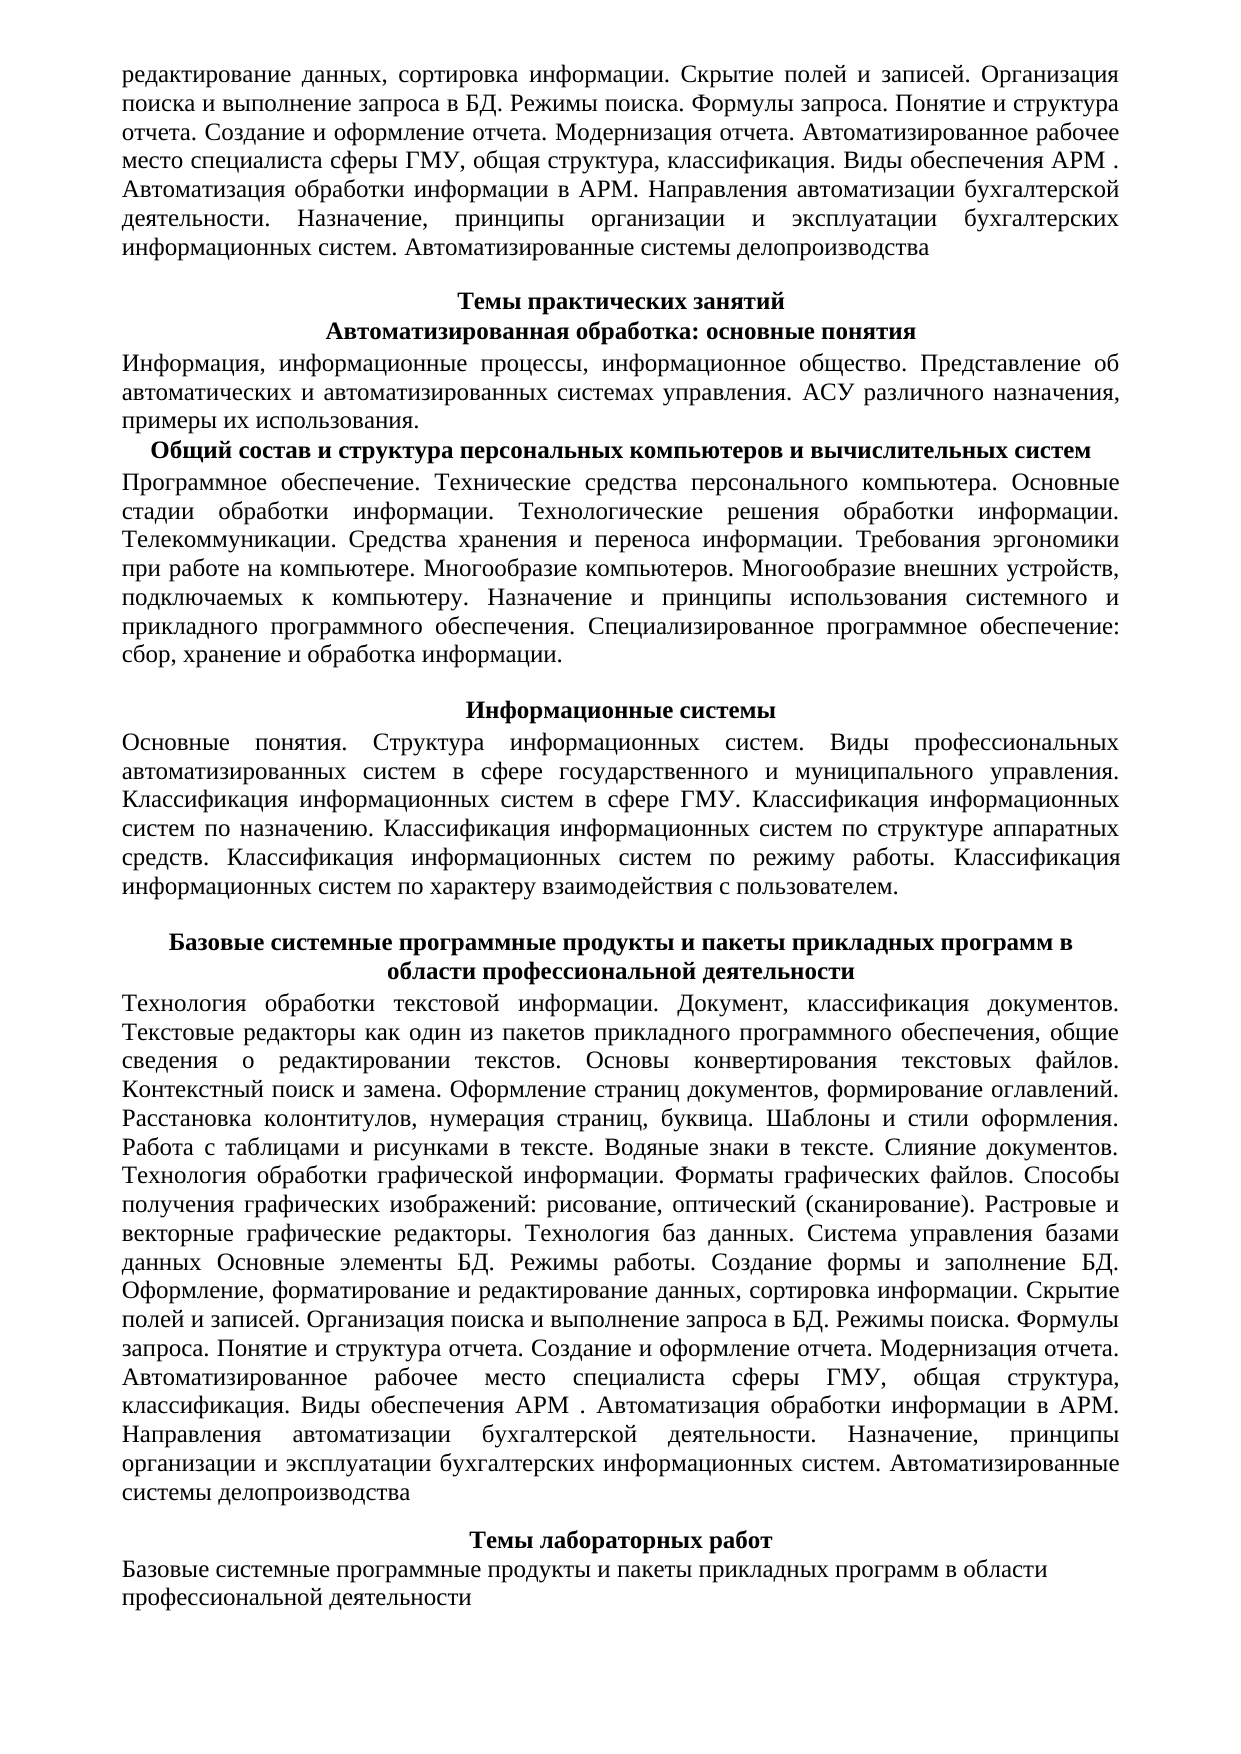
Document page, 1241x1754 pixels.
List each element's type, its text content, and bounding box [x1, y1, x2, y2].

table_cell Программное обеспечение. Технические средства персонального компьютера. Основные стадии обработки информации. Технологические решения обработки информации. Телекоммуникации. Средства хранения и переноса информации. Требования эргономики при работе на компьютере. Многообразие компьютеров. Многообразие внешних устройств, подключаемых к компьютеру. Назначение и принципы использования системного и прикладного программного обеспечения. Специализированное программное обеспечение: сбор, хранение и обработка информации. [118, 467, 1124, 694]
table_cell Базовые системные программные продукты и пакеты прикладных программ в области профессиональной деятельности [118, 1554, 1124, 1615]
table_cell Технология обработки текстовой информации. Документ, классификация документов. Текстовые редакторы как один из пакетов прикладного программного обеспечения, общие сведения о редактировании текстов. Основы конвертирования текстовых файлов. Контекстный поиск и замена. Оформление страниц документов, формирование оглавлений. Расстановка колонтитулов, нумерация страниц, буквица. Шаблоны и стили оформления. Работа с таблицами и рисунками в тексте. Водяные знаки в тексте. Слияние документов. Технология обработки графической информации. Форматы графических файлов. Способы получения графических изображений: рисование, оптический (сканирование). Растровые и векторные графические редакторы. Технология баз данных. Система управления базами данных Основные элементы БД. Режимы работы. Создание формы и заполнение БД. Оформление, форматирование и редактирование данных, сортировка информации. Скрытие полей и записей. Организация поиска и выполнение запроса в БД. Режимы поиска. Формулы запроса. Понятие и структура отчета. Создание и оформление отчета. Модернизация отчета. Автоматизированное рабочее место специалиста сферы ГМУ, общая структура, классификация. Виды обеспечения АРМ . Автоматизация обработки информации в АРМ. Направления автоматизации бухгалтерской деятельности. Назначение, принципы организации и эксплуатации бухгалтерских информационных систем. Автоматизированные системы делопроизводства [118, 988, 1124, 1525]
table_cell Основные понятия. Структура информационных систем. Виды профессиональных автоматизированных систем в сфере государственного и муниципального управления. Классификация информационных систем в сфере ГМУ. Классификация информационных систем по назначению. Классификация информационных систем по структуре аппаратных средств. Классификация информационных систем по режиму работы. Классификация информационных систем по характеру взаимодействия с пользователем. [118, 727, 1124, 926]
table_cell Информационные системы [118, 695, 1124, 727]
table_header редактирование данных, сортировка информации. Скрытие полей и записей. Организация поиска и выполнение запроса в БД. Режимы поиска. Формулы запроса. Понятие и структура отчета. Создание и оформление отчета. Модернизация отчета. Автоматизированное рабочее место специалиста сферы ГМУ, общая структура, классификация. Виды обеспечения АРМ . Автоматизация обработки информации в АРМ. Направления автоматизации бухгалтерской деятельности. Назначение, принципы организации и эксплуатации бухгалтерских информационных систем. Автоматизированные системы делопроизводства [118, 59, 1124, 286]
table_cell Базовые системные программные продукты и пакеты прикладных программ в области профессиональной деятельности [118, 927, 1124, 988]
table_cell Автоматизированная обработка: основные понятия [118, 316, 1124, 348]
table_cell Темы практических занятий [118, 286, 1124, 315]
table_cell Общий состав и структура персональных компьютеров и вычислительных систем [118, 435, 1124, 467]
table_cell Темы лабораторных работ [118, 1525, 1124, 1554]
table_cell Информация, информационные процессы, информационное общество. Представление об автоматических и автоматизированных системах управления. АСУ различного назначения, примеры их использования. [118, 348, 1124, 434]
